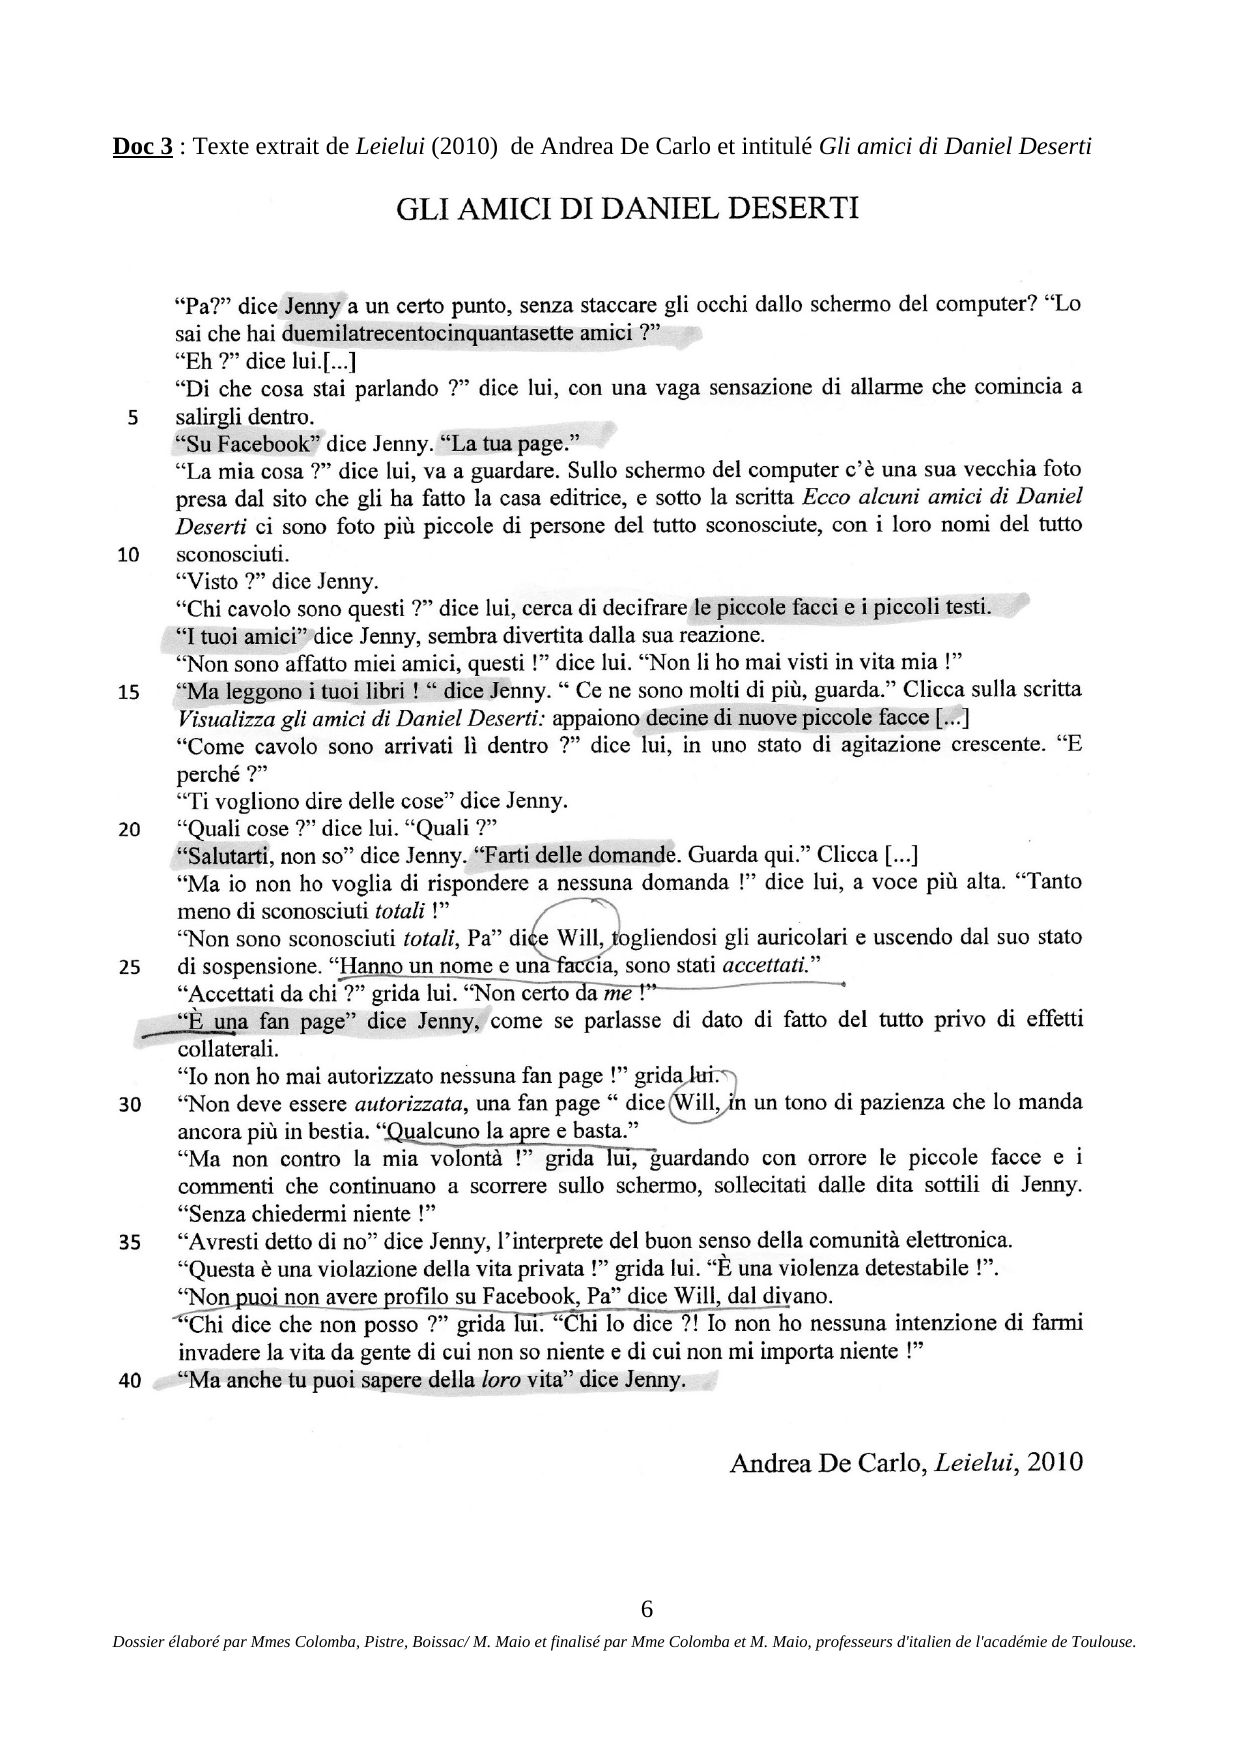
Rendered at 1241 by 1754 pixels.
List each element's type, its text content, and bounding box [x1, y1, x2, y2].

text Doc 3 : Texte extrait de Leielui (2010) de Andrea De Carlo et intitulé Gli amici di Daniel Deserti [112, 131, 1181, 160]
picture [112, 188, 1091, 1531]
